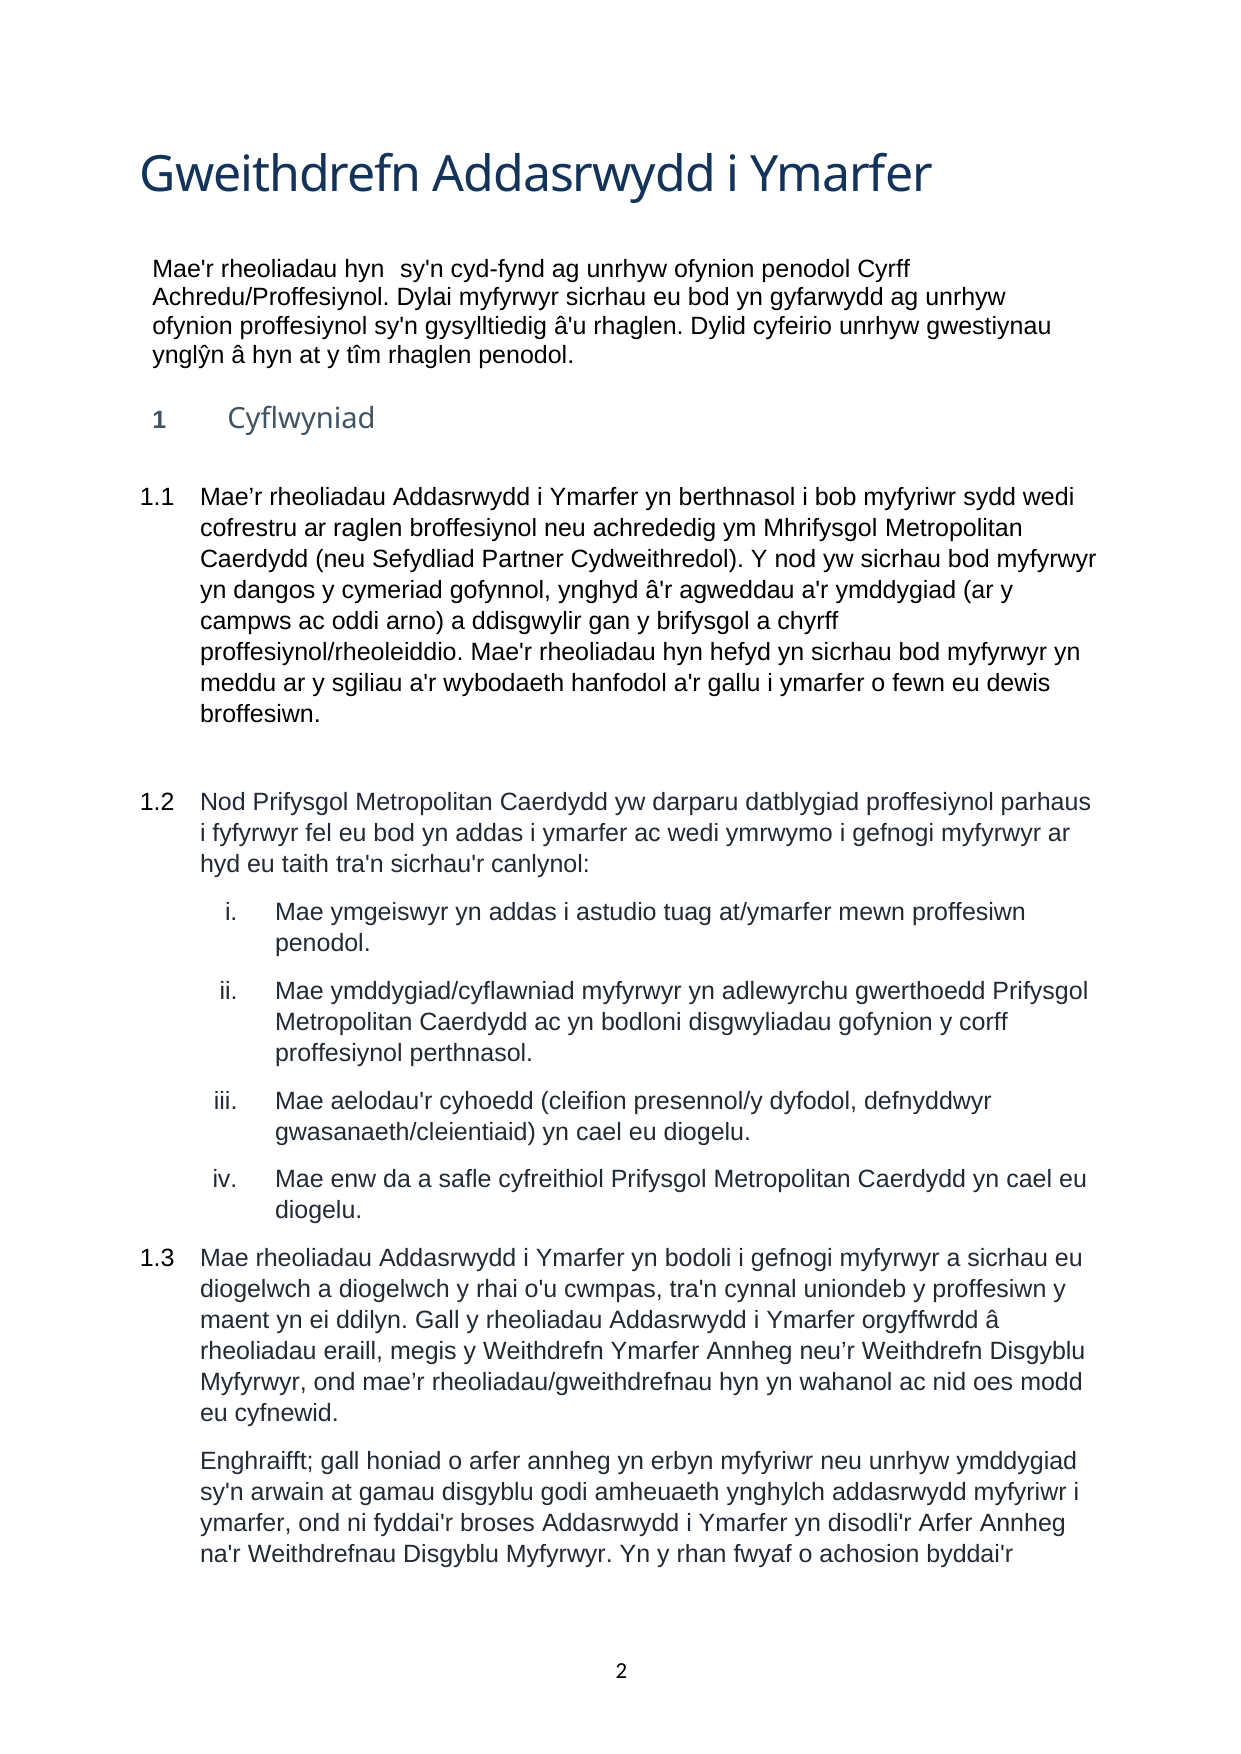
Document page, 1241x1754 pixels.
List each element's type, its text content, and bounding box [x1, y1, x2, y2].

title Gweithdrefn Addasrwydd i Ymarfer [139, 137, 1103, 206]
text Mae'r rheoliadau hyn sy'n cyd-fynd ag unrhyw ofynion penodol Cyrff Achredu/Proffesiynol. Dylai myfyrwyr sicrhau eu bod yn gyfarwydd ag unrhyw ofynion proffesiynol sy'n gysylltiedig â'u rhaglen. Dylid cyfeirio unrhyw gwestiynau ynglŷn â hyn at y tîm rhaglen penodol. [152, 253, 1089, 368]
subtitle Mae aelodau'r cyhoedd (cleifion presennol/y dyfodol, defnyddwyr gwasanaeth/cleientiaid) yn cael eu diogelu. [237, 1086, 1103, 1145]
subtitle Nod Prifysgol Metropolitan Caerdydd yw darparu datblygiad proffesiynol parhaus i fyfyrwyr fel eu bod yn addas i ymarfer ac wedi ymrwymo i gefnogi myfyrwyr ar hyd eu taith tra'n sicrhau'r canlynol: [139, 787, 1103, 878]
subtitle Mae’r rheoliadau Addasrwydd i Ymarfer yn berthnasol i bob myfyriwr sydd wedi cofrestru ar raglen broffesiynol neu achrededig ym Mhrifysgol Metropolitan Caerdydd (neu Sefydliad Partner Cydweithredol). Y nod yw sicrhau bod myfyrwyr yn dangos y cymeriad gofynnol, ynghyd â'r agweddau a'r ymddygiad (ar y campws ac oddi arno) a ddisgwylir gan y brifysgol a chyrff proffesiynol/rheoleiddio. Mae'r rheoliadau hyn hefyd yn sicrhau bod myfyrwyr yn meddu ar y sgiliau a'r wybodaeth hanfodol a'r gallu i ymarfer o fewn eu dewis broffesiwn. [139, 482, 1103, 728]
subtitle Mae rheoliadau Addasrwydd i Ymarfer yn bodoli i gefnogi myfyrwyr a sicrhau eu diogelwch a diogelwch y rhai o'u cwmpas, tra'n cynnal uniondeb y proffesiwn y maent yn ei ddilyn. Gall y rheoliadau Addasrwydd i Ymarfer orgyffwrdd â rheoliadau eraill, megis y Weithdrefn Ymarfer Annheg neu’r Weithdrefn Disgyblu Myfyrwyr, ond mae’r rheoliadau/gweithdrefnau hyn yn wahanol ac nid oes modd eu cyfnewid. [139, 1243, 1103, 1427]
subtitle Mae ymgeiswyr yn addas i astudio tuag at/ymarfer mewn proffesiwn penodol. [237, 897, 1103, 957]
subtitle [200, 1446, 1103, 1568]
subtitle Mae enw da a safle cyfreithiol Prifysgol Metropolitan Caerdydd yn cael eu diogelu. [237, 1164, 1103, 1224]
subtitle Cyflwyniad [152, 397, 1103, 437]
subtitle Mae ymddygiad/cyflawniad myfyrwyr yn adlewyrchu gwerthoedd Prifysgol Metropolitan Caerdydd ac yn bodloni disgwyliadau gofynion y corff proffesiynol perthnasol. [237, 976, 1103, 1067]
